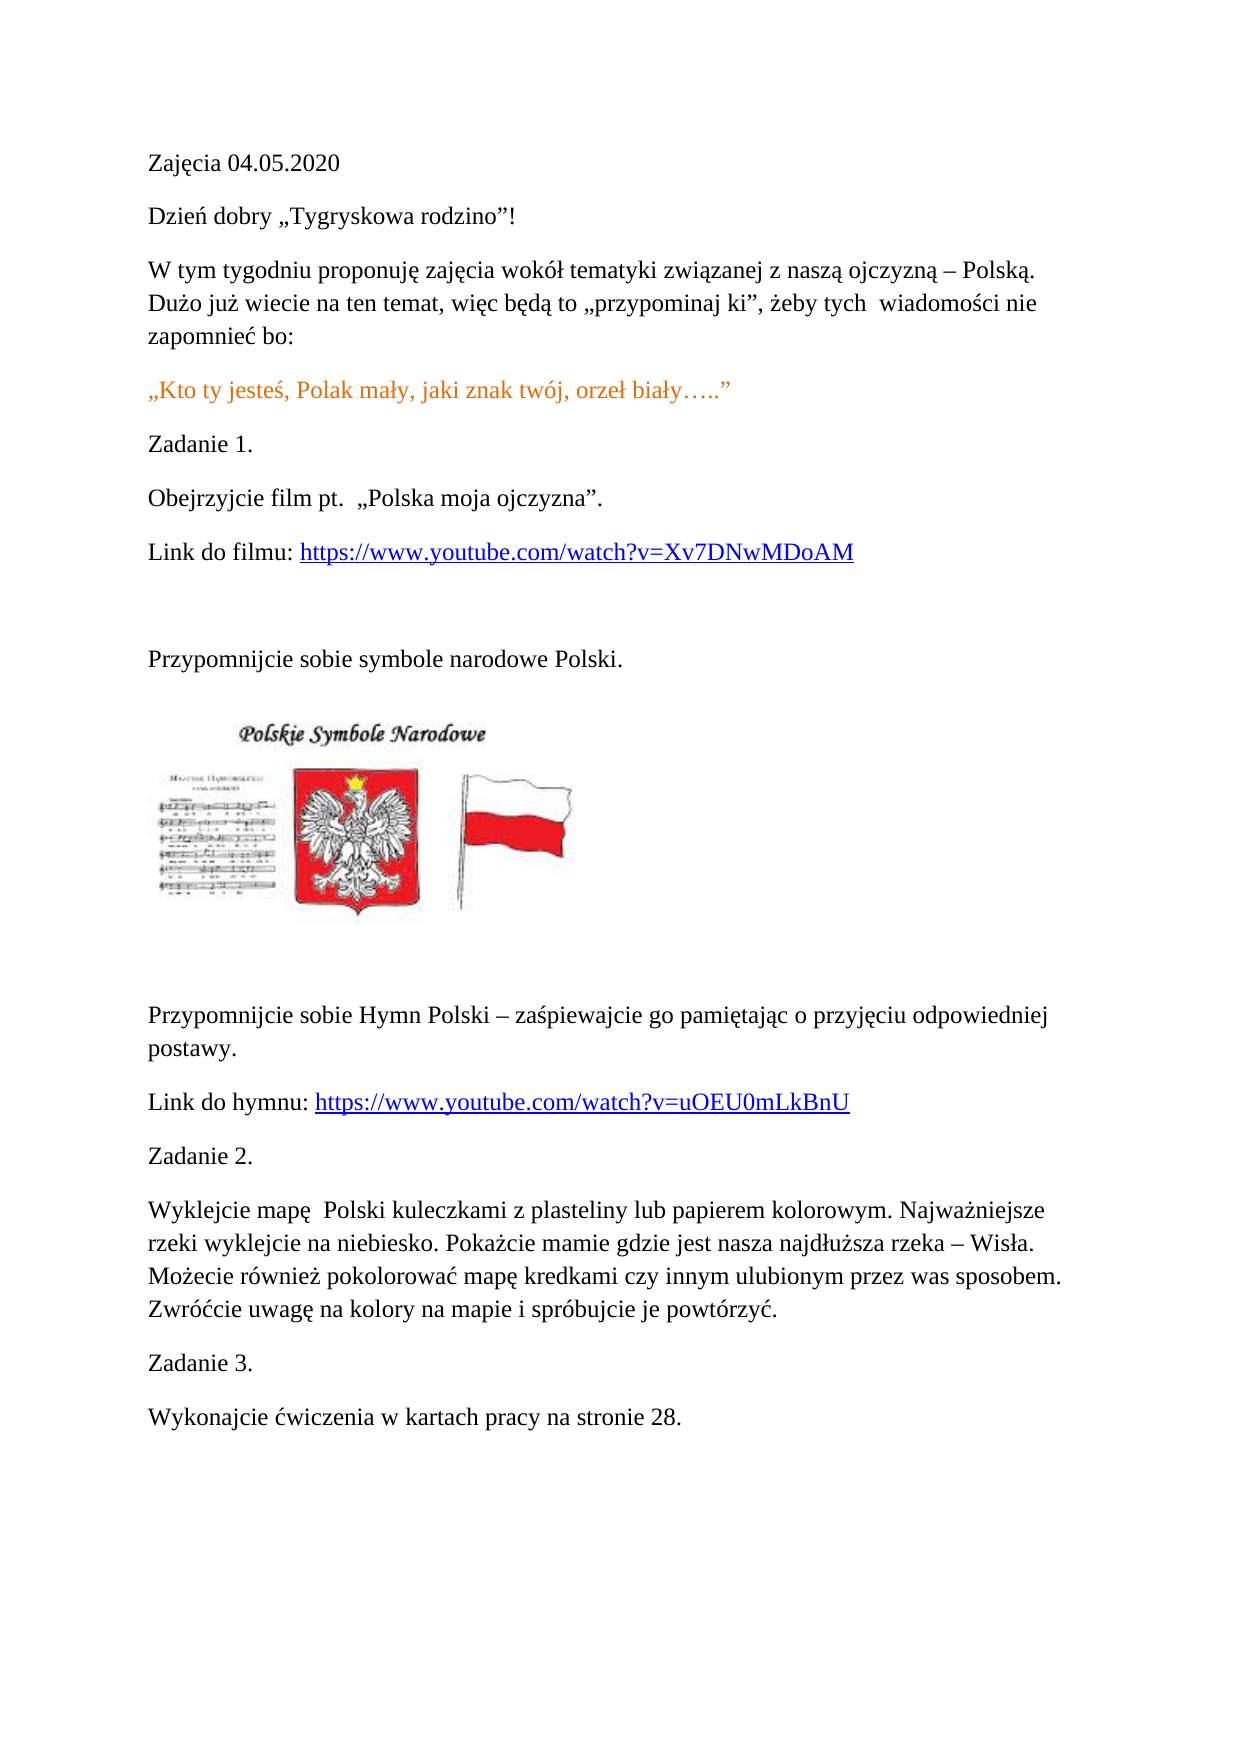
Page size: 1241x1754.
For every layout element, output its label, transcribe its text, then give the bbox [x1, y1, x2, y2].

text Dzień dobry „Tygryskowa rodzino”! [148, 201, 1093, 230]
text Wyklejcie mapę Polski kuleczkami z plasteliny lub papierem kolorowym. Najważniejsze rzeki wyklejcie na niebiesko. Pokażcie mamie gdzie jest nasza najdłuższa rzeka – Wisła. Możecie również pokolorować mapę kredkami czy innym ulubionym przez was sposobem. Zwróćcie uwagę na kolory na mapie i spróbujcie je powtórzyć. [148, 1195, 1093, 1323]
text Przypomnijcie sobie symbole narodowe Polski. [148, 644, 1093, 673]
text Link do filmu: https://www.youtube.com/watch?v=Xv7DNwMDoAM [148, 537, 1093, 566]
picture [147, 698, 594, 976]
text Przypomnijcie sobie Hymn Polski – zaśpiewajcie go pamiętając o przyjęciu odpowiedniej postawy. [148, 1000, 1093, 1062]
text Link do hymnu: https://www.youtube.com/watch?v=uOEU0mLkBnU [148, 1087, 1093, 1116]
text Zadanie 3. [148, 1348, 1093, 1377]
text Obejrzyjcie film pt. „Polska moja ojczyzna”. [148, 483, 1093, 512]
text Zajęcia 04.05.2020 [148, 148, 1093, 176]
text Zadanie 2. [148, 1141, 1093, 1170]
text W tym tygodniu proponuję zajęcia wokół tematyki związanej z naszą ojczyzną – Polską. Dużo już wiecie na ten temat, więc będą to „przypominaj ki”, żeby tych wiadomości nie zapomnieć bo: [148, 255, 1093, 350]
text „Kto ty jesteś, Polak mały, jaki znak twój, orzeł biały…..” [148, 375, 1093, 404]
text Zadanie 1. [148, 429, 1093, 458]
text Wykonajcie ćwiczenia w kartach pracy na stronie 28. [148, 1402, 1093, 1431]
